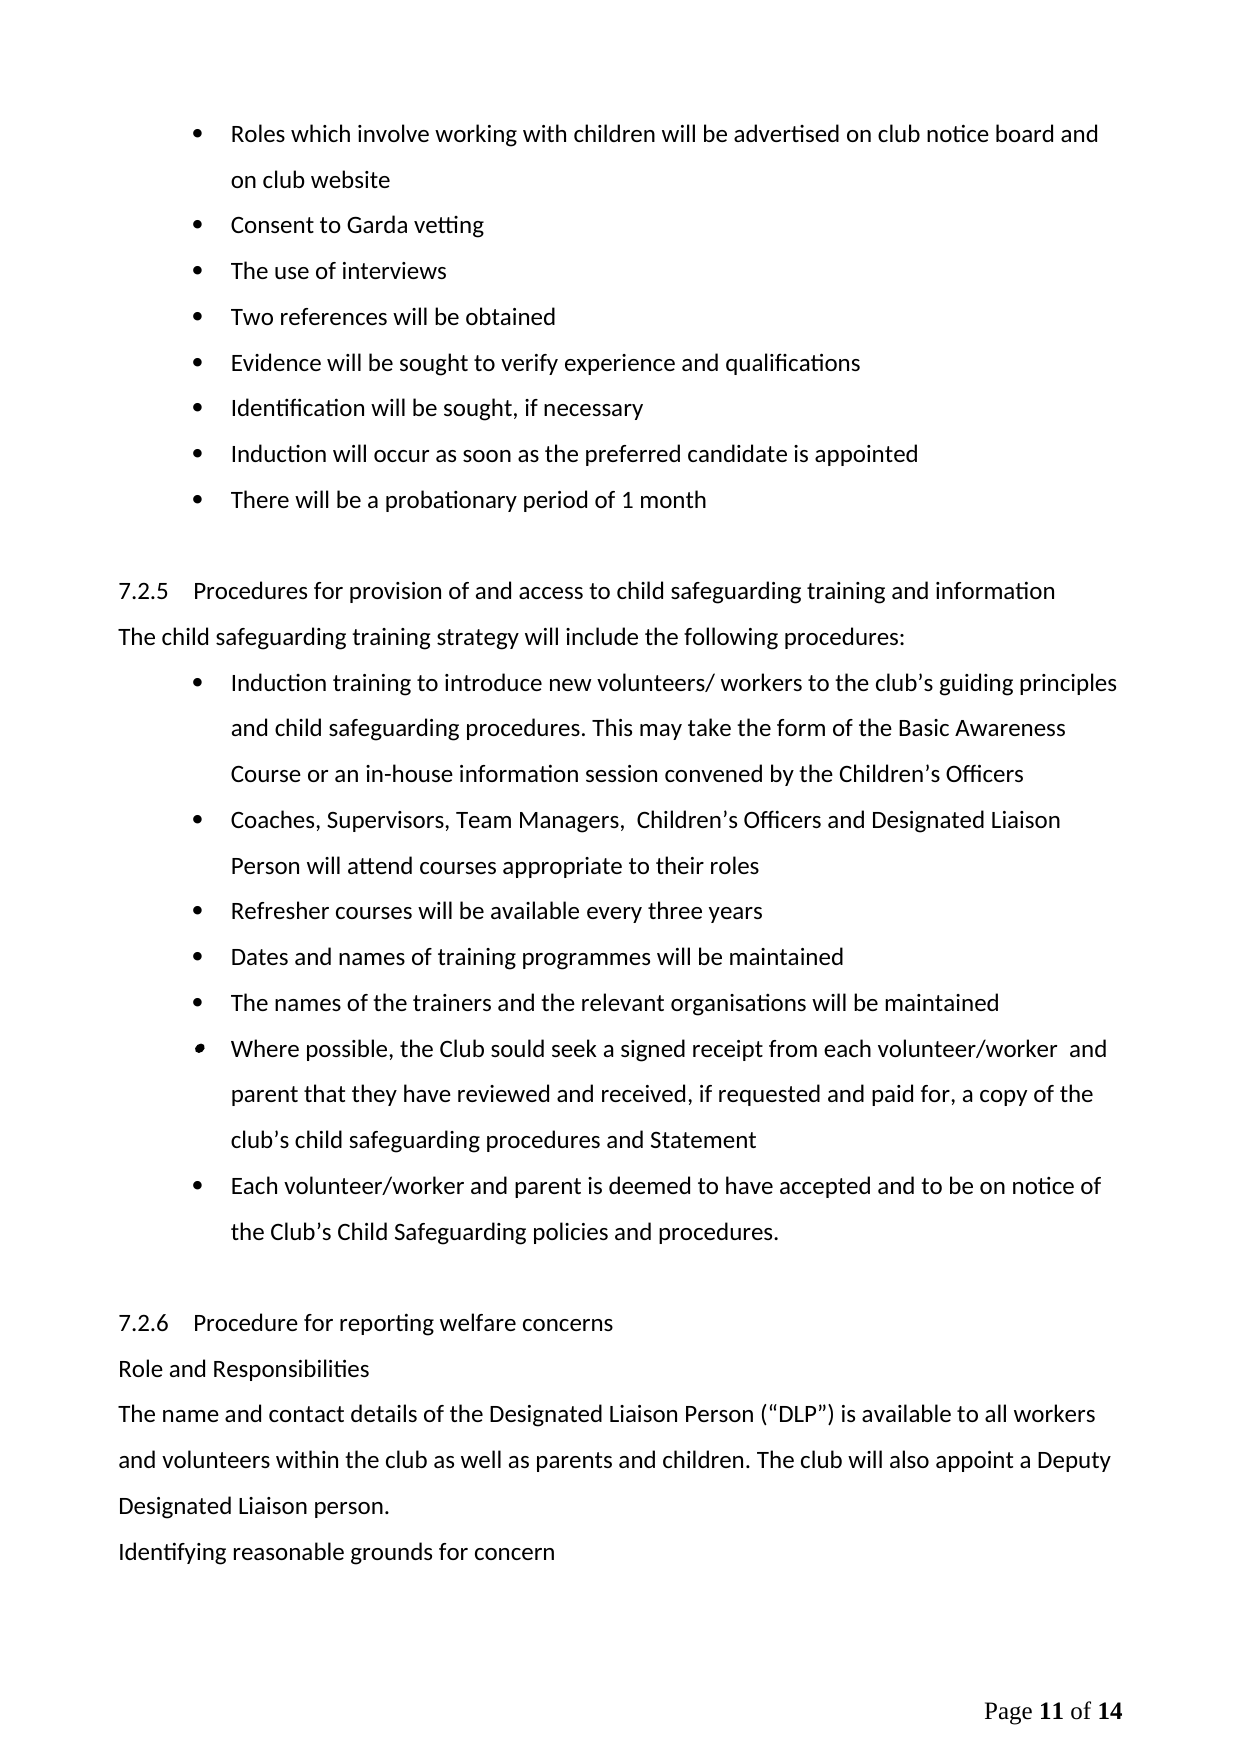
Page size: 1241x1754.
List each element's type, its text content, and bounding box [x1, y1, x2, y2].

list Induction training to introduce new volunteers/ workers to the club’s guiding principles and child safeguarding procedures. This may take the form of the Basic Awareness Course or an in-house information session convened by the Children’s Officers [193, 667, 1122, 789]
list The names of the trainers and the relevant organisations will be maintained [193, 987, 1122, 1017]
list Evidence will be sought to verify experience and qualifications [193, 347, 1122, 377]
text Identifying reasonable grounds for concern [118, 1536, 1122, 1566]
text The child safeguarding training strategy will include the following procedures: [118, 621, 1122, 652]
text 7.2.5 Procedures for provision of and access to child safeguarding training and information [118, 575, 1122, 606]
list Coaches, Supervisors, Team Managers, Children’s Officers and Designated Liaison Person will attend courses appropriate to their roles [193, 804, 1122, 880]
list Dates and names of training programmes will be maintained [193, 941, 1122, 972]
list Identification will be sought, if necessary [193, 392, 1122, 423]
list Roles which involve working with children will be advertised on club notice board and on club website [193, 118, 1122, 194]
text 7.2.6 Procedure for reporting welfare concerns [118, 1307, 1122, 1338]
list The use of interviews [193, 255, 1122, 286]
list Each volunteer/worker and parent is deemed to have accepted and to be on notice of the Club’s Child Safeguarding policies and procedures. [193, 1170, 1122, 1246]
text Role and Responsibilities [118, 1353, 1122, 1383]
list Two references will be obtained [193, 301, 1122, 332]
list Refresher courses will be available every three years [193, 896, 1122, 926]
list There will be a probationary period of 1 month [193, 484, 1122, 514]
list Induction will occur as soon as the preferred candidate is appointed [193, 438, 1122, 469]
list Consent to Garda vetting [193, 209, 1122, 240]
text The name and contact details of the Designated Liaison Person (“DLP”) is available to all workers and volunteers within the club as well as parents and children. The club will also appoint a Deputy Designated Liaison person. [118, 1398, 1122, 1521]
list Where possible, the Club sould seek a signed receipt from each volunteer/worker and parent that they have reviewed and received, if requested and paid for, a copy of the club’s child safeguarding procedures and Statement [193, 1033, 1122, 1155]
